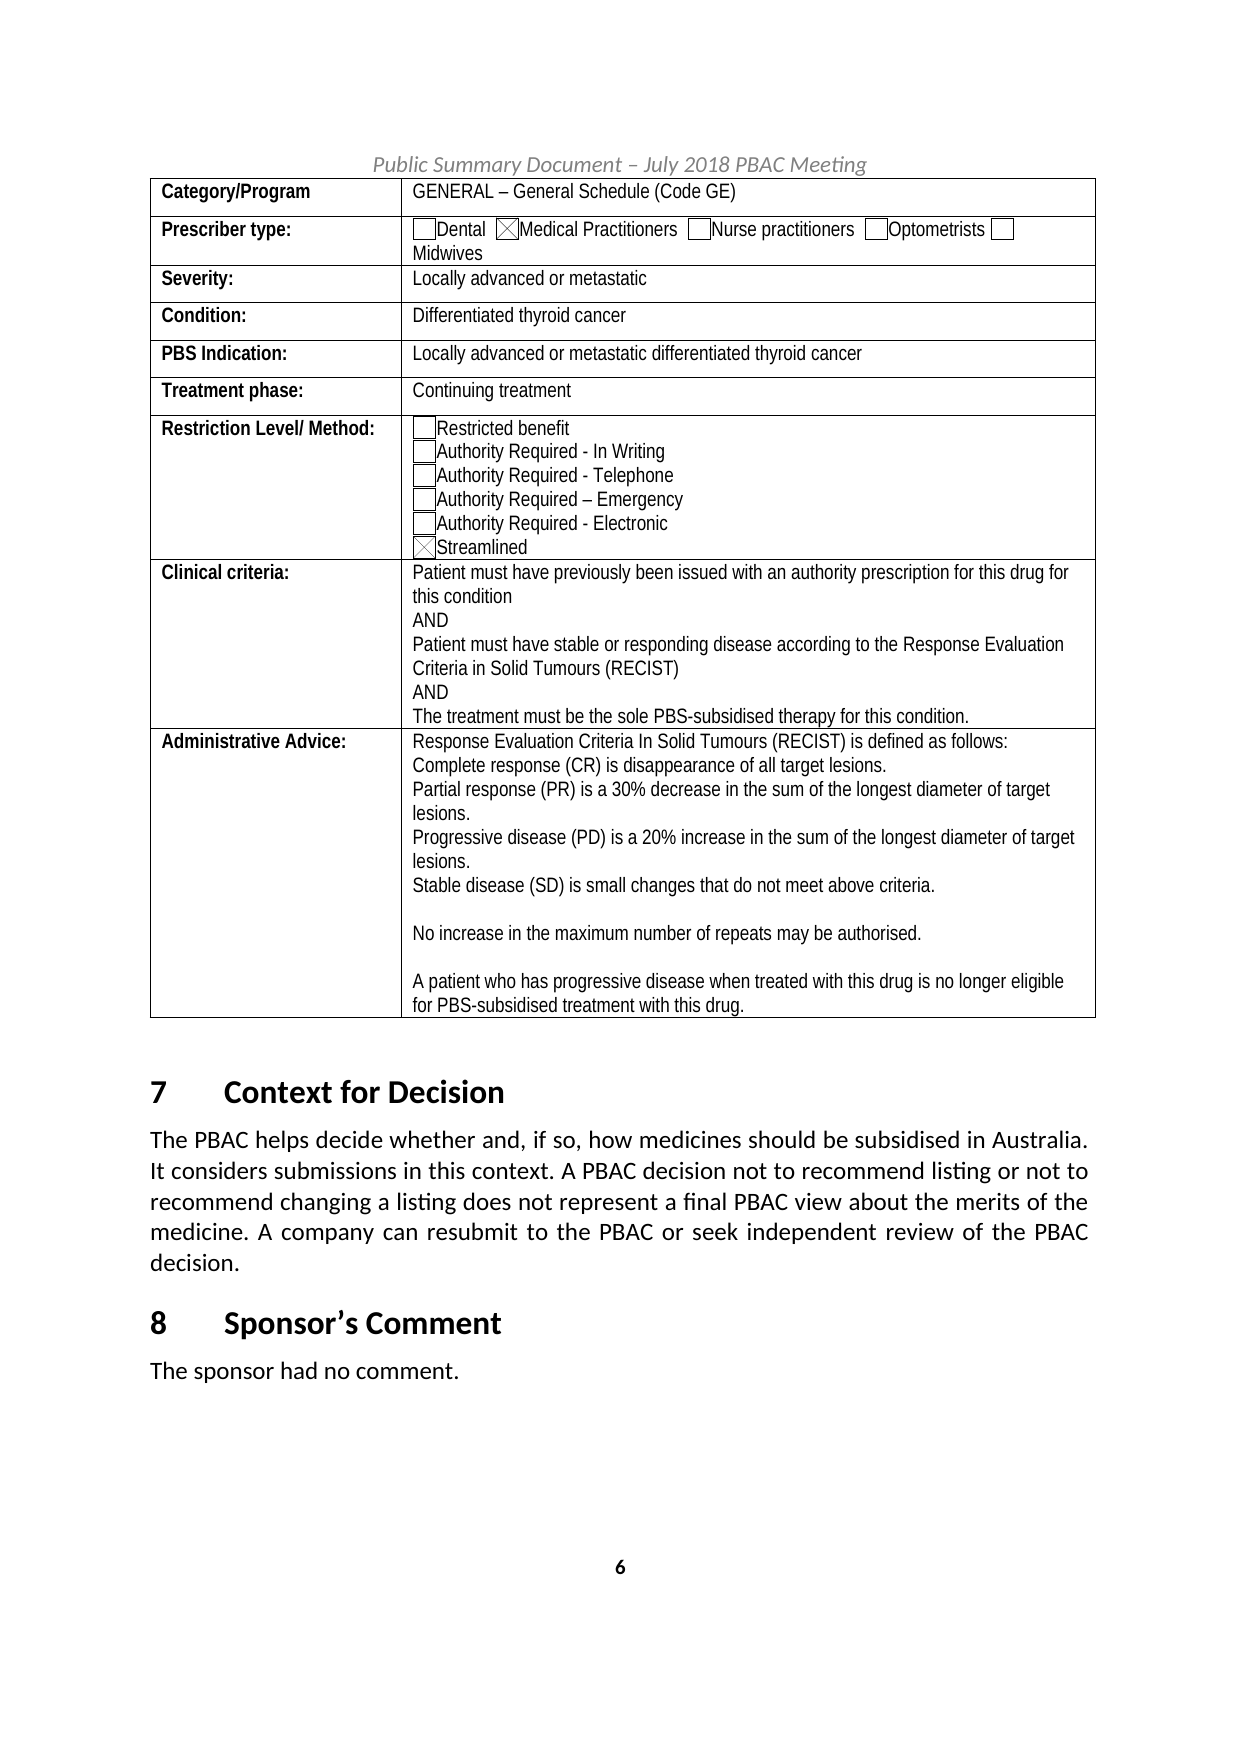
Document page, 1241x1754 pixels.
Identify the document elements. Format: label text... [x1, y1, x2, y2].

table_cell Continuing treatment [402, 378, 1095, 414]
table_cell Condition: [151, 303, 401, 339]
table_cell Prescriber type: [151, 217, 401, 264]
table_cell Dental Medical Practitioners Nurse practitioners Optometrists Midwives [402, 217, 1095, 264]
table_header Category/Program [151, 179, 401, 216]
subtitle Context for Decision [150, 1071, 1090, 1112]
table_cell Locally advanced or metastatic [402, 266, 1095, 302]
table_cell PBS Indication: [151, 341, 401, 377]
table_cell Restriction Level/ Method: [151, 416, 401, 559]
table_cell Treatment phase: [151, 378, 401, 414]
table_cell Response Evaluation Criteria In Solid Tumours (RECIST) is defined as follows: Complete response (CR) is disappearance of all target lesions. Partial response (PR) is a 30% decrease in the sum of the longest diameter of target lesions. Progressive disease (PD) is a 20% increase in the sum of the longest diameter of target lesions. Stable disease (SD) is small changes that do not meet above criteria. No increase in the maximum number of repeats may be authorised. A patient who has progressive disease when treated with this drug is no longer eligible for PBS-subsidised treatment with this drug. [402, 729, 1095, 1017]
text The sponsor had no comment. [150, 1355, 1090, 1386]
text The PBAC helps decide whether and, if so, how medicines should be subsidised in Australia. It considers submissions in this context. A PBAC decision not to recommend listing or not to recommend changing a listing does not represent a final PBAC view about the merits of the medicine. A company can resubmit to the PBAC or seek independent review of the PBAC decision. [150, 1124, 1090, 1277]
table_cell Patient must have previously been issued with an authority prescription for this drug for this condition AND Patient must have stable or responding disease according to the Response Evaluation Criteria in Solid Tumours (RECIST) AND The treatment must be the sole PBS-subsidised therapy for this condition. [402, 560, 1095, 728]
subtitle Sponsor’s Comment [150, 1302, 1090, 1343]
table_cell Administrative Advice: [151, 729, 401, 1017]
table_header GENERAL – General Schedule (Code GE) [402, 179, 1095, 216]
table_cell Clinical criteria: [151, 560, 401, 728]
table_cell Locally advanced or metastatic differentiated thyroid cancer [402, 341, 1095, 377]
table_cell Severity: [151, 266, 401, 302]
table_cell Differentiated thyroid cancer [402, 303, 1095, 339]
table_cell Restricted benefit Authority Required - In Writing Authority Required - Telephone Authority Required – Emergency Authority Required - Electronic Streamlined [402, 416, 1095, 559]
